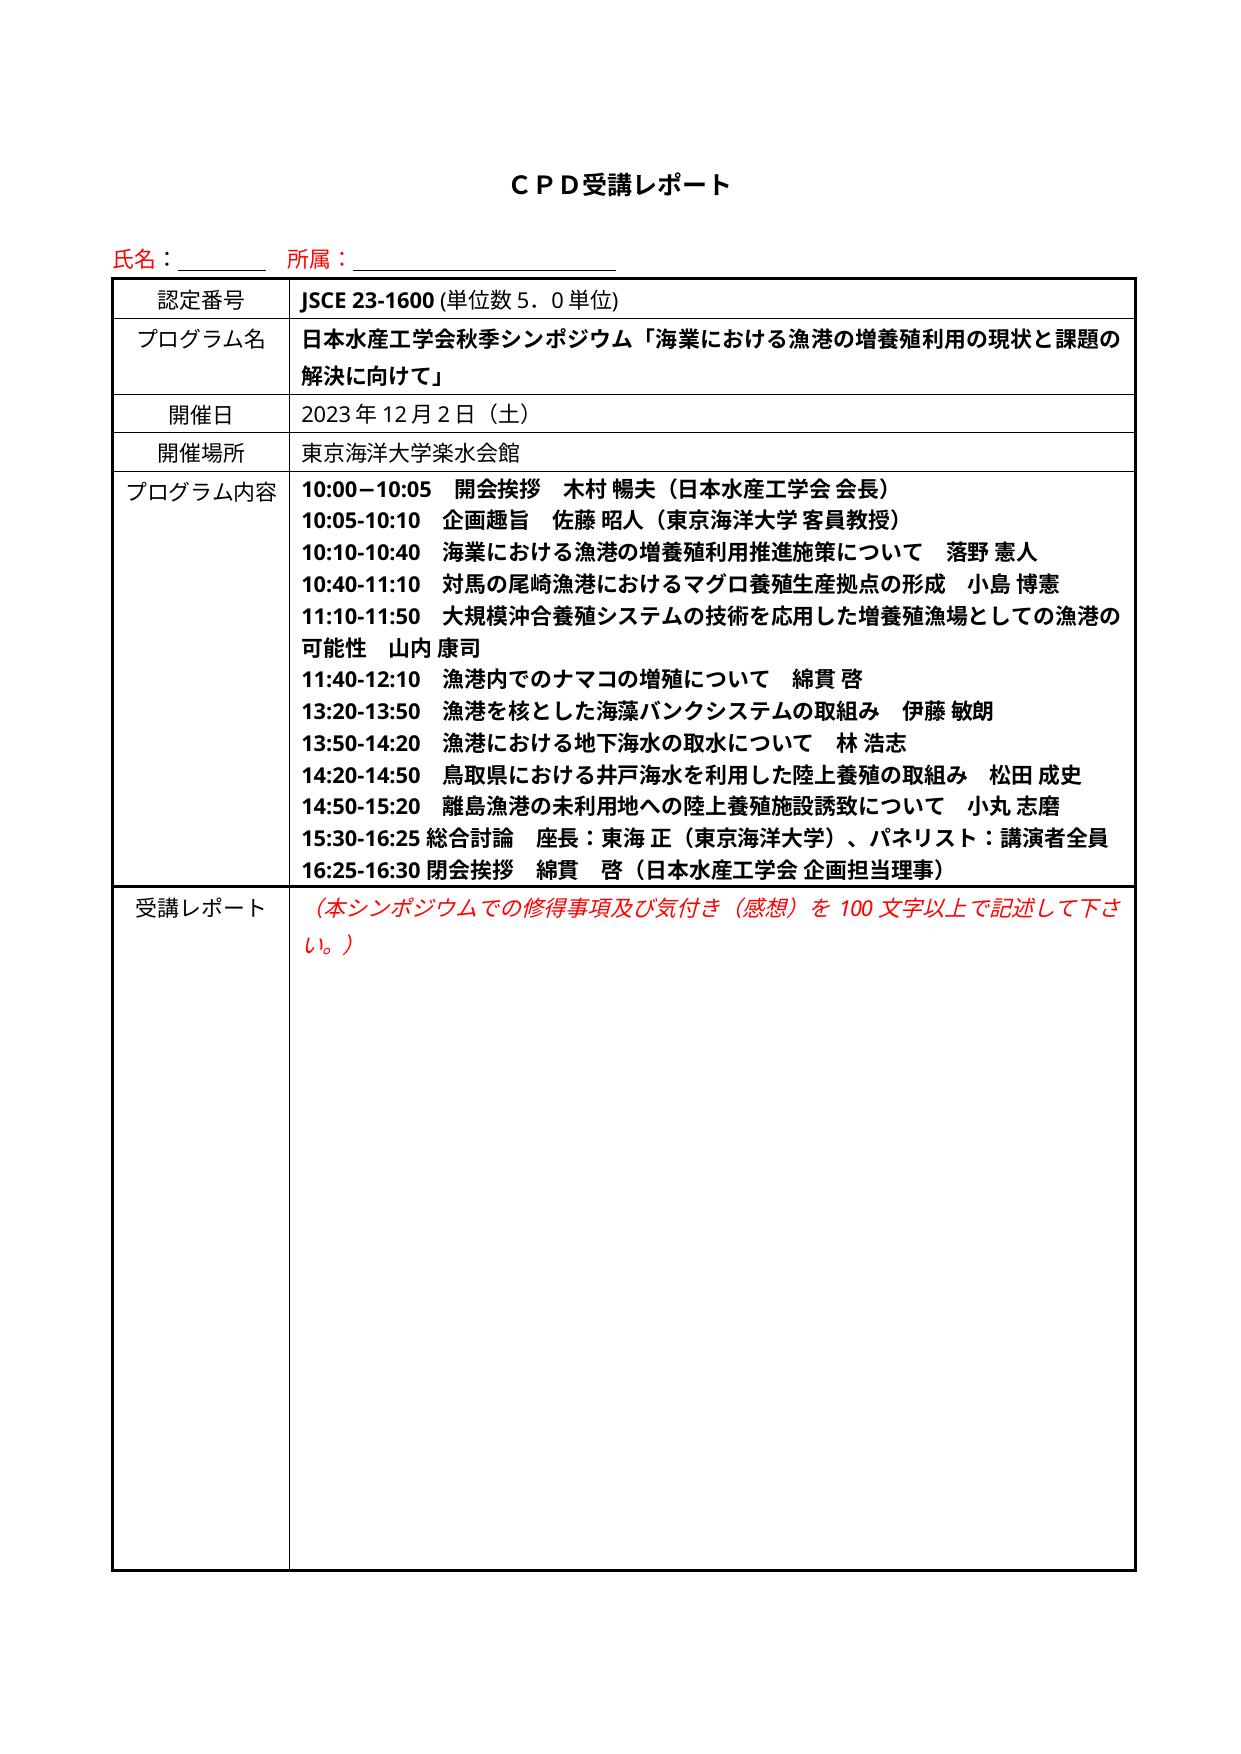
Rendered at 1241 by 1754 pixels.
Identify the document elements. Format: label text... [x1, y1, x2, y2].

table_cell 東京海洋大学楽水会館 [290, 433, 1134, 471]
table_cell プログラム内容 [114, 472, 289, 885]
table_cell （本シンポジウムでの修得事項及び気付き（感想）を100文字以上で記述して下さい。） [290, 888, 1134, 1568]
table_header JSCE 23-1600 (単位数5．0単位) [290, 280, 1134, 318]
table_cell 日本水産工学会秋季シンポジウム「海業における漁港の増養殖利用の現状と課題の解決に向けて」 [290, 319, 1134, 394]
table_header 認定番号 [114, 280, 289, 318]
text 氏名： 所属： [112, 239, 1128, 277]
table_cell 2023年12月2日（土） [290, 395, 1134, 432]
table_cell 開催日 [114, 395, 289, 432]
table_cell 開催場所 [114, 433, 289, 471]
table_cell プログラム名 [114, 319, 289, 394]
text ＣＰＤ受講レポート [112, 164, 1128, 202]
table_cell 10:00−10:05 開会挨拶 木村 暢夫（日本水産工学会 会長） 10:05-10:10 企画趣旨 佐藤 昭人（東京海洋大学 客員教授） 10:10-10:40 海業における漁港の増養殖利用推進施策について 落野 憲人 10:40-11:10 対馬の尾崎漁港におけるマグロ養殖生産拠点の形成 小島 博憲 11:10-11:50 大規模沖合養殖システムの技術を応用した増養殖漁場としての漁港の可能性 山内 康司 11:40-12:10 漁港内でのナマコの増殖について 綿貫 啓 13:20-13:50 漁港を核とした海藻バンクシステムの取組み 伊藤 敏朗 13:50-14:20 漁港における地下海水の取水について 林 浩志 14:20-14:50 鳥取県における井戸海水を利用した陸上養殖の取組み 松田 成史 14:50-15:20 離島漁港の未利用地への陸上養殖施設誘致について 小丸 志磨 15:30-16:25 総合討論 座長：東海 正（東京海洋大学）、パネリスト：講演者全員 16:25-16:30 閉会挨拶 綿貫 啓（日本水産工学会 企画担当理事） [290, 472, 1134, 885]
table_cell 受講レポート [114, 888, 289, 1568]
